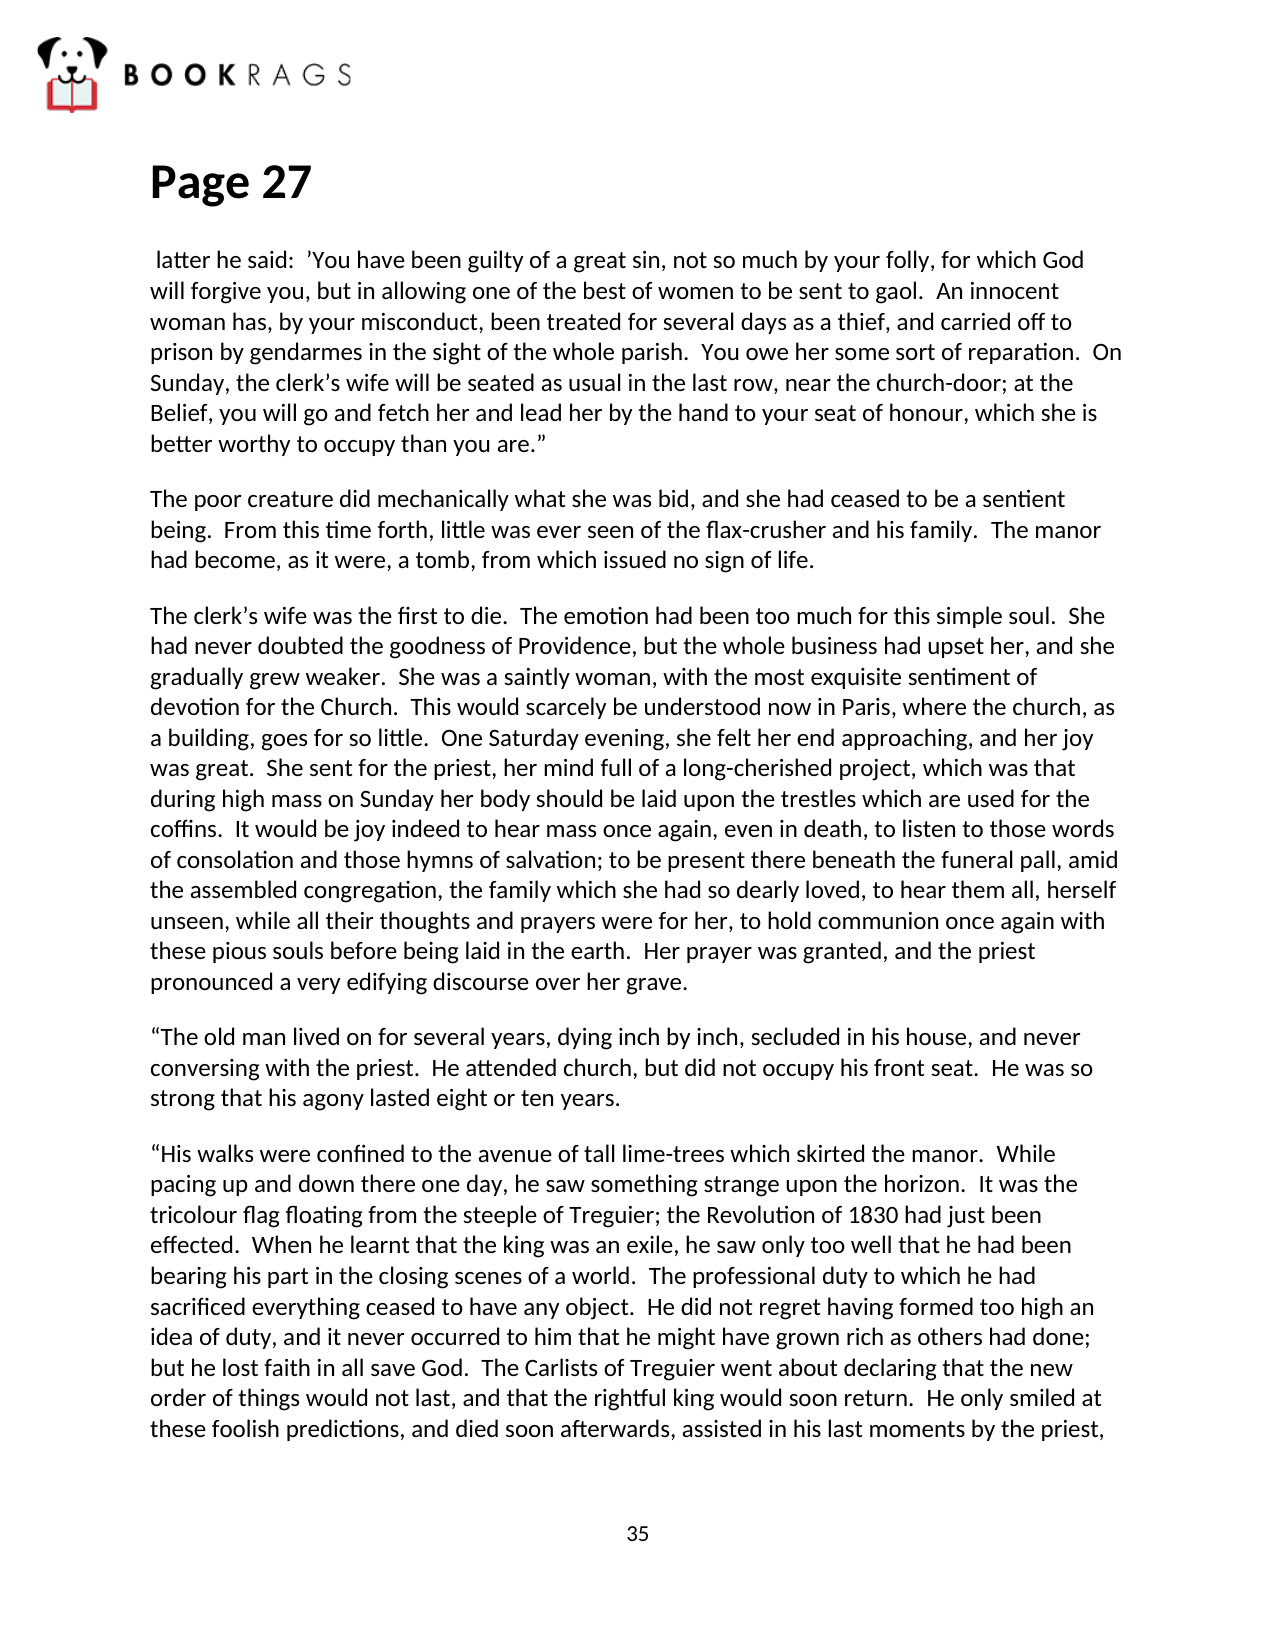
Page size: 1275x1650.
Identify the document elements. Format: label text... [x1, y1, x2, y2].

text “The old man lived on for several years, dying inch by inch, secluded in his house, and never conversing with the priest. He attended church, but did not occupy his front seat. He was so strong that his agony lasted eight or ten years. [150, 1022, 1125, 1113]
text Page 27 [150, 150, 1125, 211]
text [150, 1138, 1125, 1443]
text latter he said: ’You have been guilty of a great sin, not so much by your folly, for which God will forgive you, but in allowing one of the best of women to be sent to gaol. An innocent woman has, by your misconduct, been treated for several days as a thief, and carried off to prison by gendarmes in the sight of the whole parish. You owe her some sort of reparation. On Sunday, the clerk’s wife will be seated as usual in the last row, near the church-door; at the Belief, you will go and fetch her and lead her by the hand to your seat of honour, which she is better worthy to occupy than you are.” [150, 244, 1125, 458]
text The clerk’s wife was the first to die. The emotion had been too much for this simple soul. She had never doubted the goodness of Providence, but the whole business had upset her, and she gradually grew weaker. She was a saintly woman, with the most exquisite sentiment of devotion for the Church. This would scarcely be understood now in Paris, where the church, as a building, goes for so little. One Saturday evening, she felt her end approaching, and her joy was great. She sent for the priest, her mind full of a long-cherished project, which was that during high mass on Sunday her body should be laid upon the trestles which are used for the coffins. It would be joy indeed to hear mass once again, even in death, to listen to those words of consolation and those hymns of salvation; to be present there beneath the funeral pall, amid the assembled congregation, the family which she had so dearly loved, to hear them all, herself unseen, while all their thoughts and prayers were for her, to hold communion once again with these pious souls before being laid in the earth. Her prayer was granted, and the priest pronounced a very edifying discourse over her grave. [150, 600, 1125, 997]
picture [37, 37, 351, 113]
text The poor creature did mechanically what she was bid, and she had ceased to be a sentient being. From this time forth, little was ever seen of the flax-crusher and his family. The manor had become, as it were, a tomb, from which issued no sign of life. [150, 483, 1125, 575]
